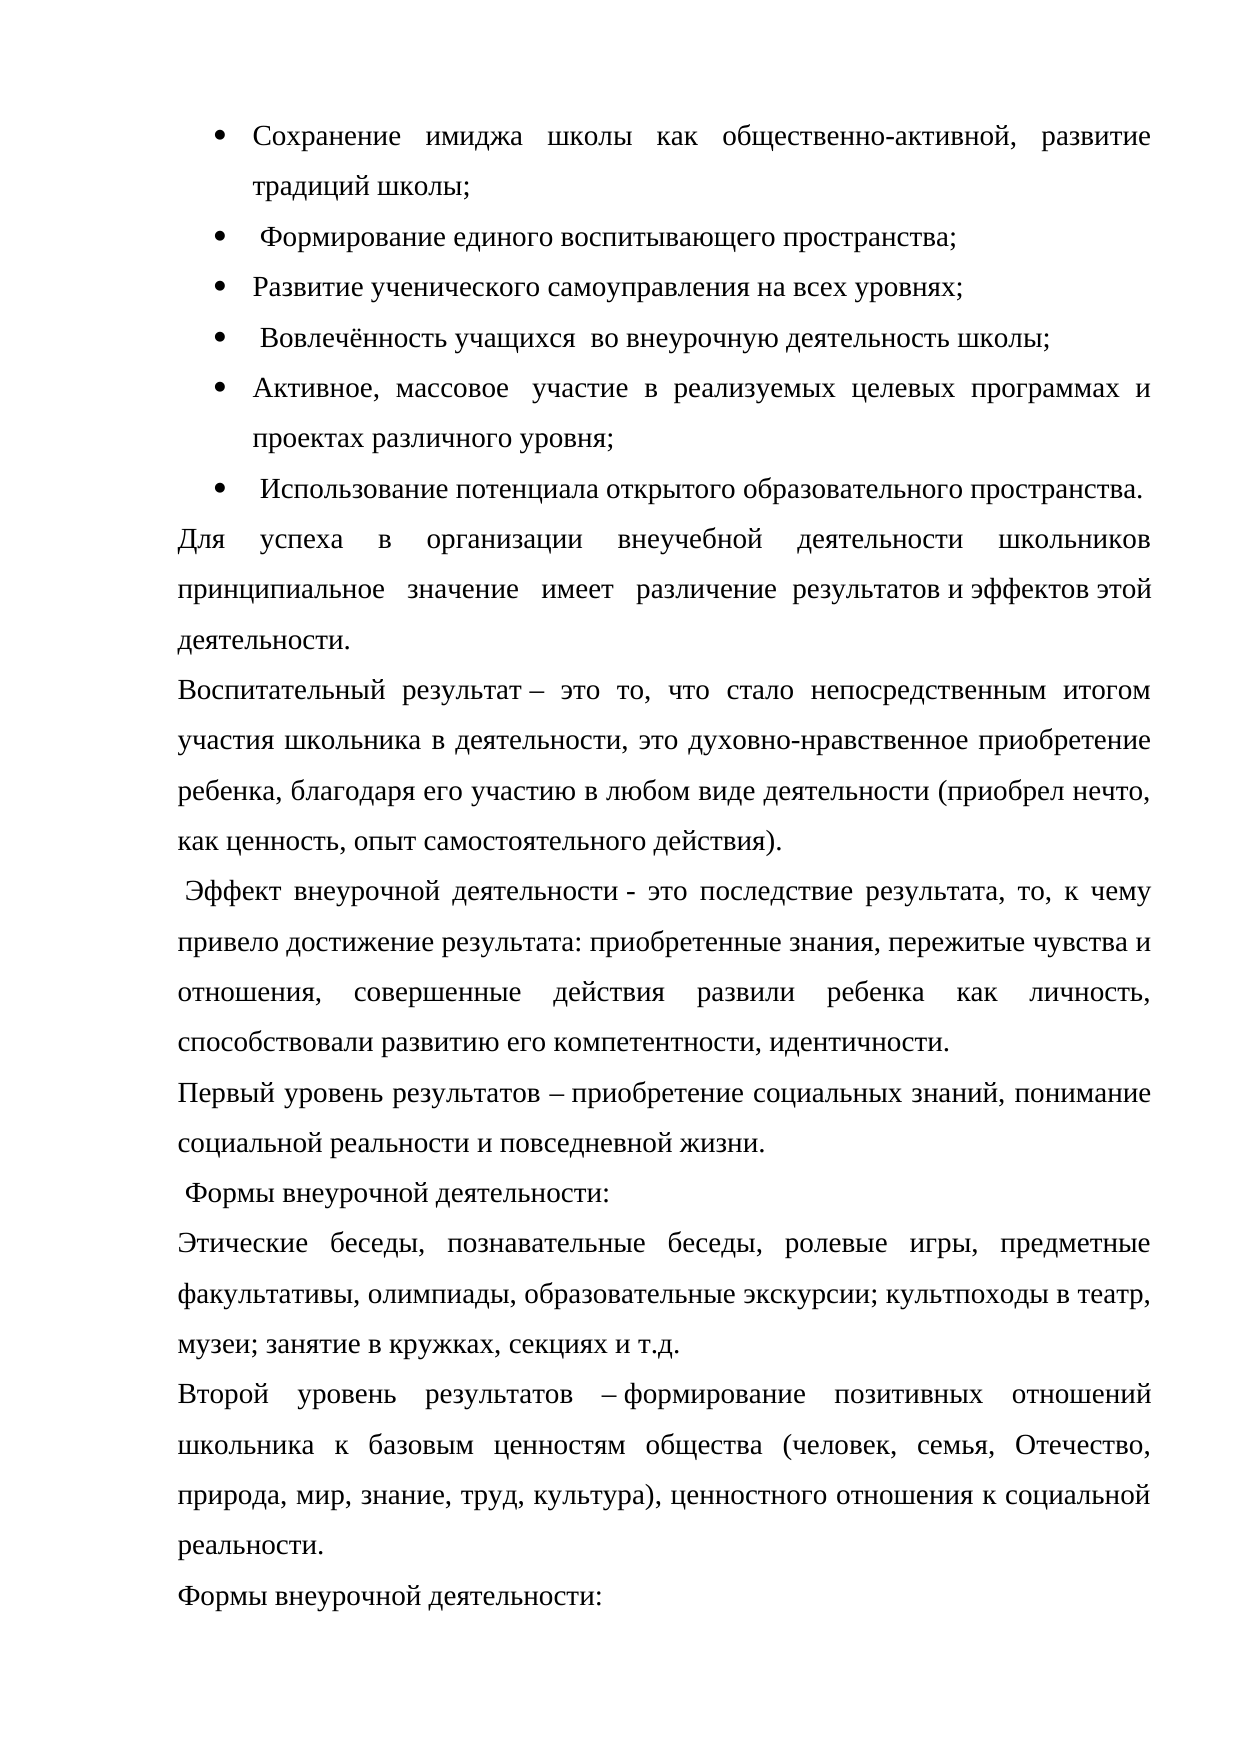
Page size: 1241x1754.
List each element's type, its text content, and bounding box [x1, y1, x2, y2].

text Второй уровень результатов – формирование позитивных отношений школьника к базовым ценностям общества (человек, семья, Отечество, природа, мир, знание, труд, культура), ценностного отношения к социальной реальности. [177, 1377, 1152, 1561]
list Развитие ученического самоуправления на всех уровнях; [215, 269, 1152, 303]
list Формирование единого воспитывающего пространства; [215, 219, 1152, 252]
list Использование потенциала открытого образовательного пространства. [215, 471, 1152, 504]
text Для успеха в организации внеучебной деятельности школьников принципиальное значение имеет различение результатов и эффектов этой деятельности. [177, 521, 1152, 655]
text Первый уровень результатов – приобретение социальных знаний, понимание социальной реальности и повседневной жизни. [177, 1075, 1152, 1158]
list Сохранение имиджа школы как общественно-активной, развитие традиций школы; [215, 118, 1152, 202]
text Формы внеурочной деятельности: [177, 1578, 1152, 1611]
text Воспитательный результат – это то, что стало непосредственным итогом участия школьника в деятельности, это духовно-нравственное приобретение ребенка, благодаря его участию в любом виде деятельности (приобрел нечто, как ценность, опыт самостоятельного действия). [177, 672, 1152, 857]
text Этические беседы, познавательные беседы, ролевые игры, предметные факультативы, олимпиады, образовательные экскурсии; культпоходы в театр, музеи; занятие в кружках, секциях и т.д. [177, 1226, 1152, 1360]
list Вовлечённость учащихся во внеурочную деятельность школы; [215, 320, 1152, 353]
text Формы внеурочной деятельности: [177, 1175, 1152, 1209]
list Активное, массовое участие в реализуемых целевых программах и проектах различного уровня; [215, 370, 1152, 454]
text Эффект внеурочной деятельности - это последствие результата, то, к чему привело достижение результата: приобретенные знания, пережитые чувства и отношения, совершенные действия развили ребенка как личность, способствовали развитию его компетентности, идентичности. [177, 873, 1152, 1058]
